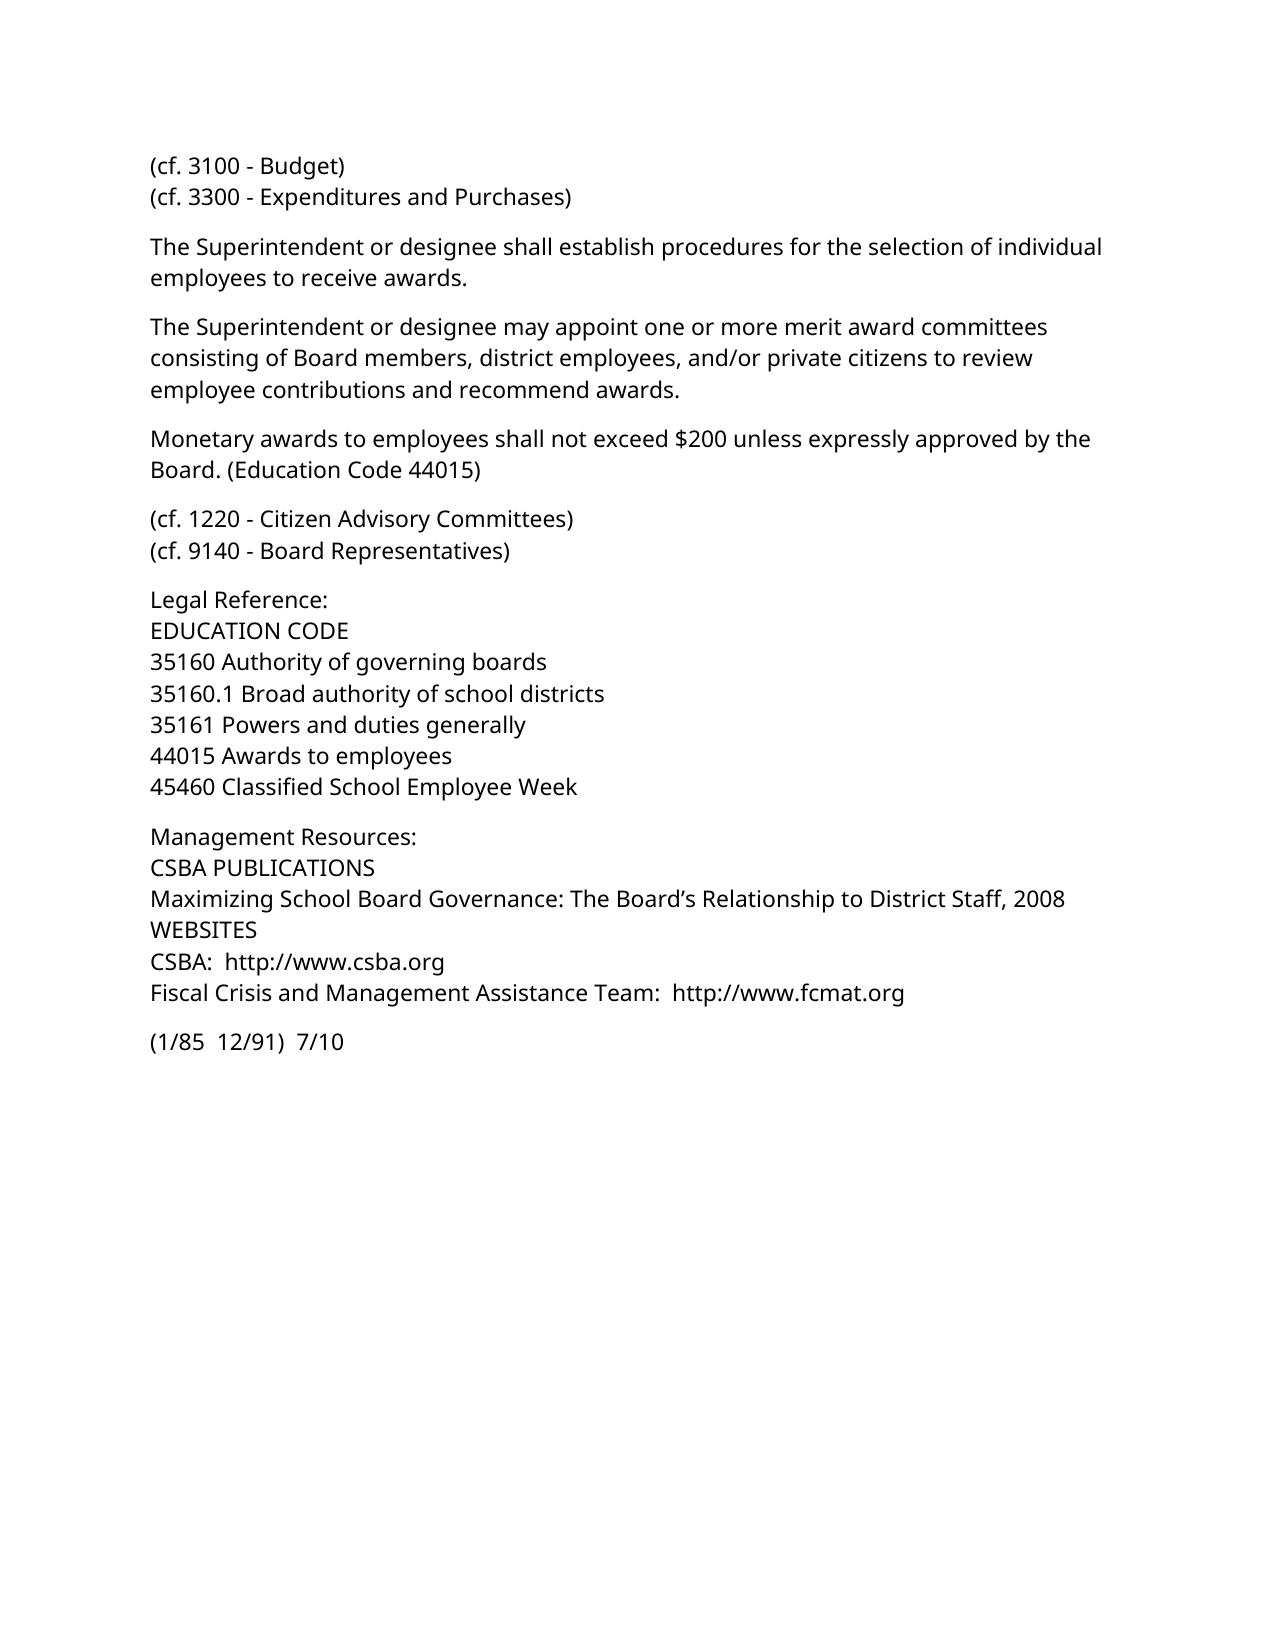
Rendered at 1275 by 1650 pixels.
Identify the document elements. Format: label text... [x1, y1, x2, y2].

text 35161 Powers and duties generally [150, 709, 1125, 740]
text 35160.1 Broad authority of school districts [150, 678, 1125, 709]
text 35160 Authority of governing boards [150, 646, 1125, 678]
text EDUCATION CODE [150, 615, 1125, 646]
text Management Resources: [150, 821, 1125, 852]
text The Superintendent or designee may appoint one or more merit award committees consisting of Board members, district employees, and/or private citizens to review employee contributions and recommend awards. [150, 311, 1125, 405]
text (cf. 3300 - Expenditures and Purchases) [150, 181, 1125, 212]
text CSBA PUBLICATIONS [150, 852, 1125, 883]
text 45460 Classified School Employee Week [150, 771, 1125, 803]
text Maximizing School Board Governance: The Board’s Relationship to District Staff, 2008 [150, 883, 1125, 914]
text 44015 Awards to employees [150, 740, 1125, 771]
text (cf. 1220 - Citizen Advisory Committees) [150, 503, 1125, 534]
text (cf. 9140 - Board Representatives) [150, 534, 1125, 566]
text WEBSITES [150, 914, 1125, 946]
text (cf. 3100 - Budget) [150, 150, 1125, 181]
text Monetary awards to employees shall not exceed $200 unless expressly approved by the Board. (Education Code 44015) [150, 423, 1125, 485]
text Fiscal Crisis and Management Assistance Team: http://www.fcmat.org [150, 977, 1125, 1008]
text (1/85 12/91) 7/10 [150, 1026, 1125, 1057]
text The Superintendent or designee shall establish procedures for the selection of individual employees to receive awards. [150, 231, 1125, 293]
text CSBA: http://www.csba.org [150, 946, 1125, 977]
text Legal Reference: [150, 584, 1125, 615]
